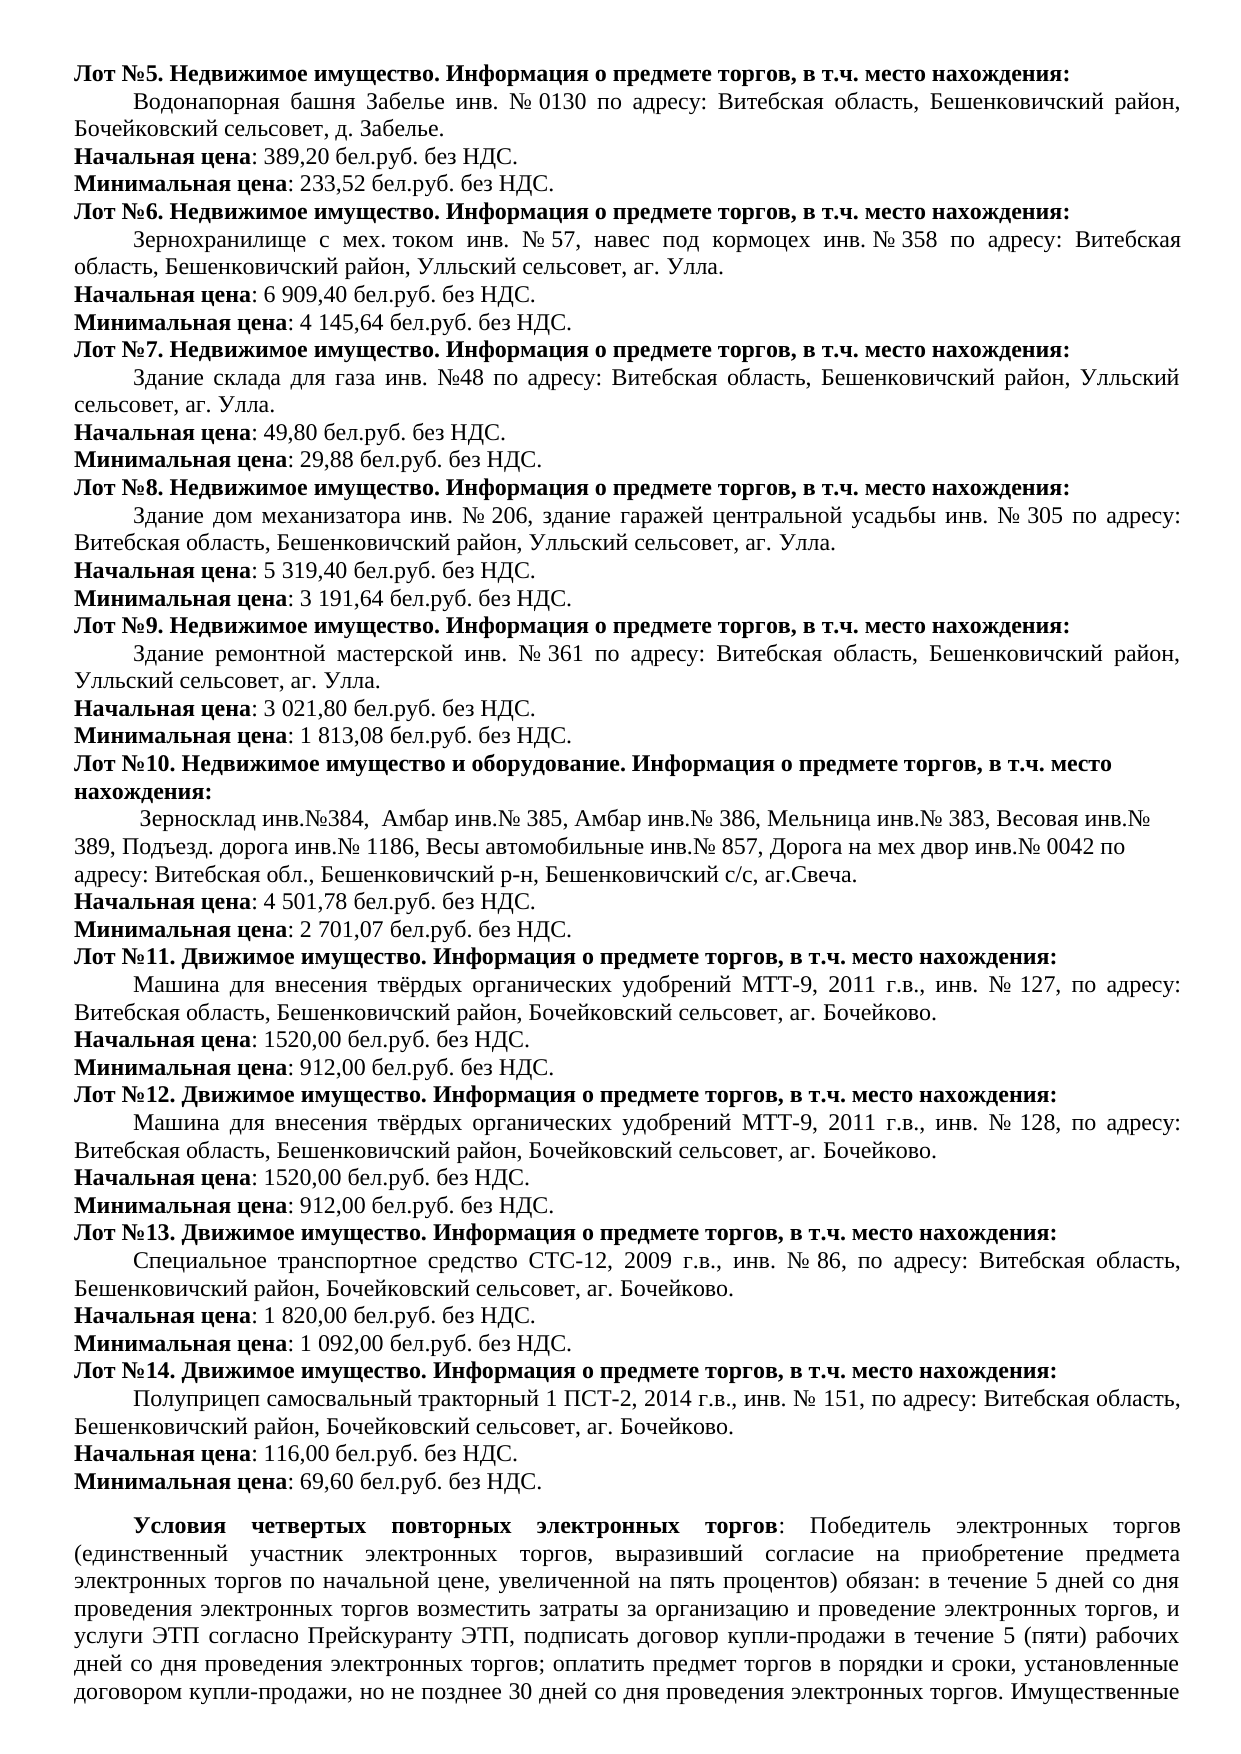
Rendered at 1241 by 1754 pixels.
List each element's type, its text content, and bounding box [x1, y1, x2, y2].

text Лот №9. Недвижимое имущество. Информация о предмете торгов, в т.ч. место нахождения: [74, 611, 1181, 639]
text Начальная цена: 5 319,40 бел.руб. без НДС. [74, 556, 1181, 583]
text Начальная цена: 116,00 бел.руб. без НДС. [74, 1439, 1181, 1467]
text Лот №10. Недвижимое имущество и оборудование. Информация о предмете торгов, в т.ч. место нахождения: [74, 749, 1181, 804]
text Лот №8. Недвижимое имущество. Информация о предмете торгов, в т.ч. место нахождения: [74, 473, 1181, 501]
text Лот №6. Недвижимое имущество. Информация о предмете торгов, в т.ч. место нахождения: [74, 197, 1181, 225]
text Машина для внесения твёрдых органических удобрений МТТ-9, 2011 г.в., инв. № 127, по адресу: Витебская область, Бешенковичский район, Бочейковский сельсовет, аг. Бочейково. [74, 970, 1181, 1025]
text Лот №5. Недвижимое имущество. Информация о предмете торгов, в т.ч. место нахождения: [74, 59, 1181, 87]
text Минимальная цена: 69,60 бел.руб. без НДС. [74, 1467, 1181, 1494]
text Машина для внесения твёрдых органических удобрений МТТ-9, 2011 г.в., инв. № 128, по адресу: Витебская область, Бешенковичский район, Бочейковский сельсовет, аг. Бочейково. [74, 1108, 1181, 1163]
text Здание склада для газа инв. №48 по адресу: Витебская область, Бешенковичский район, Улльский сельсовет, аг. Улла. [74, 363, 1181, 418]
text Зерносклад инв.№384, Амбар инв.№ 385, Амбар инв.№ 386, Мельница инв.№ 383, Весовая инв.№ 389, Подъезд. дорога инв.№ 1186, Весы автомобильные инв.№ 857, Дорога на мех двор инв.№ 0042 по адресу: Витебская обл., Бешенковичский р-н, Бешенковичский с/с, аг.Свеча. [74, 804, 1181, 887]
text Минимальная цена: 3 191,64 бел.руб. без НДС. [74, 583, 1181, 611]
text Начальная цена: 4 501,78 бел.руб. без НДС. [74, 887, 1181, 915]
text Лот №11. Движимое имущество. Информация о предмете торгов, в т.ч. место нахождения: [74, 942, 1181, 970]
text Здание дом механизатора инв. № 206, здание гаражей центральной усадьбы инв. № 305 по адресу: Витебская область, Бешенковичский район, Улльский сельсовет, аг. Улла. [74, 501, 1181, 556]
text Начальная цена: 1 820,00 бел.руб. без НДС. [74, 1301, 1181, 1329]
text Минимальная цена: 2 701,07 бел.руб. без НДС. [74, 915, 1181, 942]
text Начальная цена: 1520,00 бел.руб. без НДС. [74, 1025, 1181, 1053]
text Лот №13. Движимое имущество. Информация о предмете торгов, в т.ч. место нахождения: [74, 1218, 1181, 1246]
text Лот №14. Движимое имущество. Информация о предмете торгов, в т.ч. место нахождения: [74, 1356, 1181, 1384]
text Здание ремонтной мастерской инв. № 361 по адресу: Витебская область, Бешенковичский район, Улльский сельсовет, аг. Улла. [74, 639, 1181, 694]
text Лот №7. Недвижимое имущество. Информация о предмете торгов, в т.ч. место нахождения: [74, 335, 1181, 363]
text Минимальная цена: 233,52 бел.руб. без НДС. [74, 169, 1181, 197]
text Водонапорная башня Забелье инв. № 0130 по адресу: Витебская область, Бешенковичский район, Бочейковский сельсовет, д. Забелье. [74, 87, 1181, 142]
text Начальная цена: 389,20 бел.руб. без НДС. [74, 142, 1181, 169]
text Минимальная цена: 1 092,00 бел.руб. без НДС. [74, 1329, 1181, 1356]
text Полуприцеп самосвальный тракторный 1 ПСТ-2, 2014 г.в., инв. № 151, по адресу: Витебская область, Бешенковичский район, Бочейковский сельсовет, аг. Бочейково. [74, 1384, 1181, 1439]
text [74, 1511, 1181, 1704]
text Зернохранилище с мех. током инв. № 57, навес под кормоцех инв. № 358 по адресу: Витебская область, Бешенковичский район, Улльский сельсовет, аг. Улла. [74, 225, 1181, 280]
text Минимальная цена: 4 145,64 бел.руб. без НДС. [74, 307, 1181, 335]
text Специальное транспортное средство СТС-12, 2009 г.в., инв. № 86, по адресу: Витебская область, Бешенковичский район, Бочейковский сельсовет, аг. Бочейково. [74, 1246, 1181, 1301]
text Начальная цена: 3 021,80 бел.руб. без НДС. [74, 694, 1181, 722]
text Начальная цена: 6 909,40 бел.руб. без НДС. [74, 280, 1181, 307]
text Минимальная цена: 912,00 бел.руб. без НДС. [74, 1191, 1181, 1218]
text Начальная цена: 1520,00 бел.руб. без НДС. [74, 1163, 1181, 1191]
text Начальная цена: 49,80 бел.руб. без НДС. [74, 418, 1181, 446]
text Минимальная цена: 1 813,08 бел.руб. без НДС. [74, 722, 1181, 749]
text Минимальная цена: 912,00 бел.руб. без НДС. [74, 1053, 1181, 1080]
text Минимальная цена: 29,88 бел.руб. без НДС. [74, 446, 1181, 473]
text Лот №12. Движимое имущество. Информация о предмете торгов, в т.ч. место нахождения: [74, 1080, 1181, 1108]
